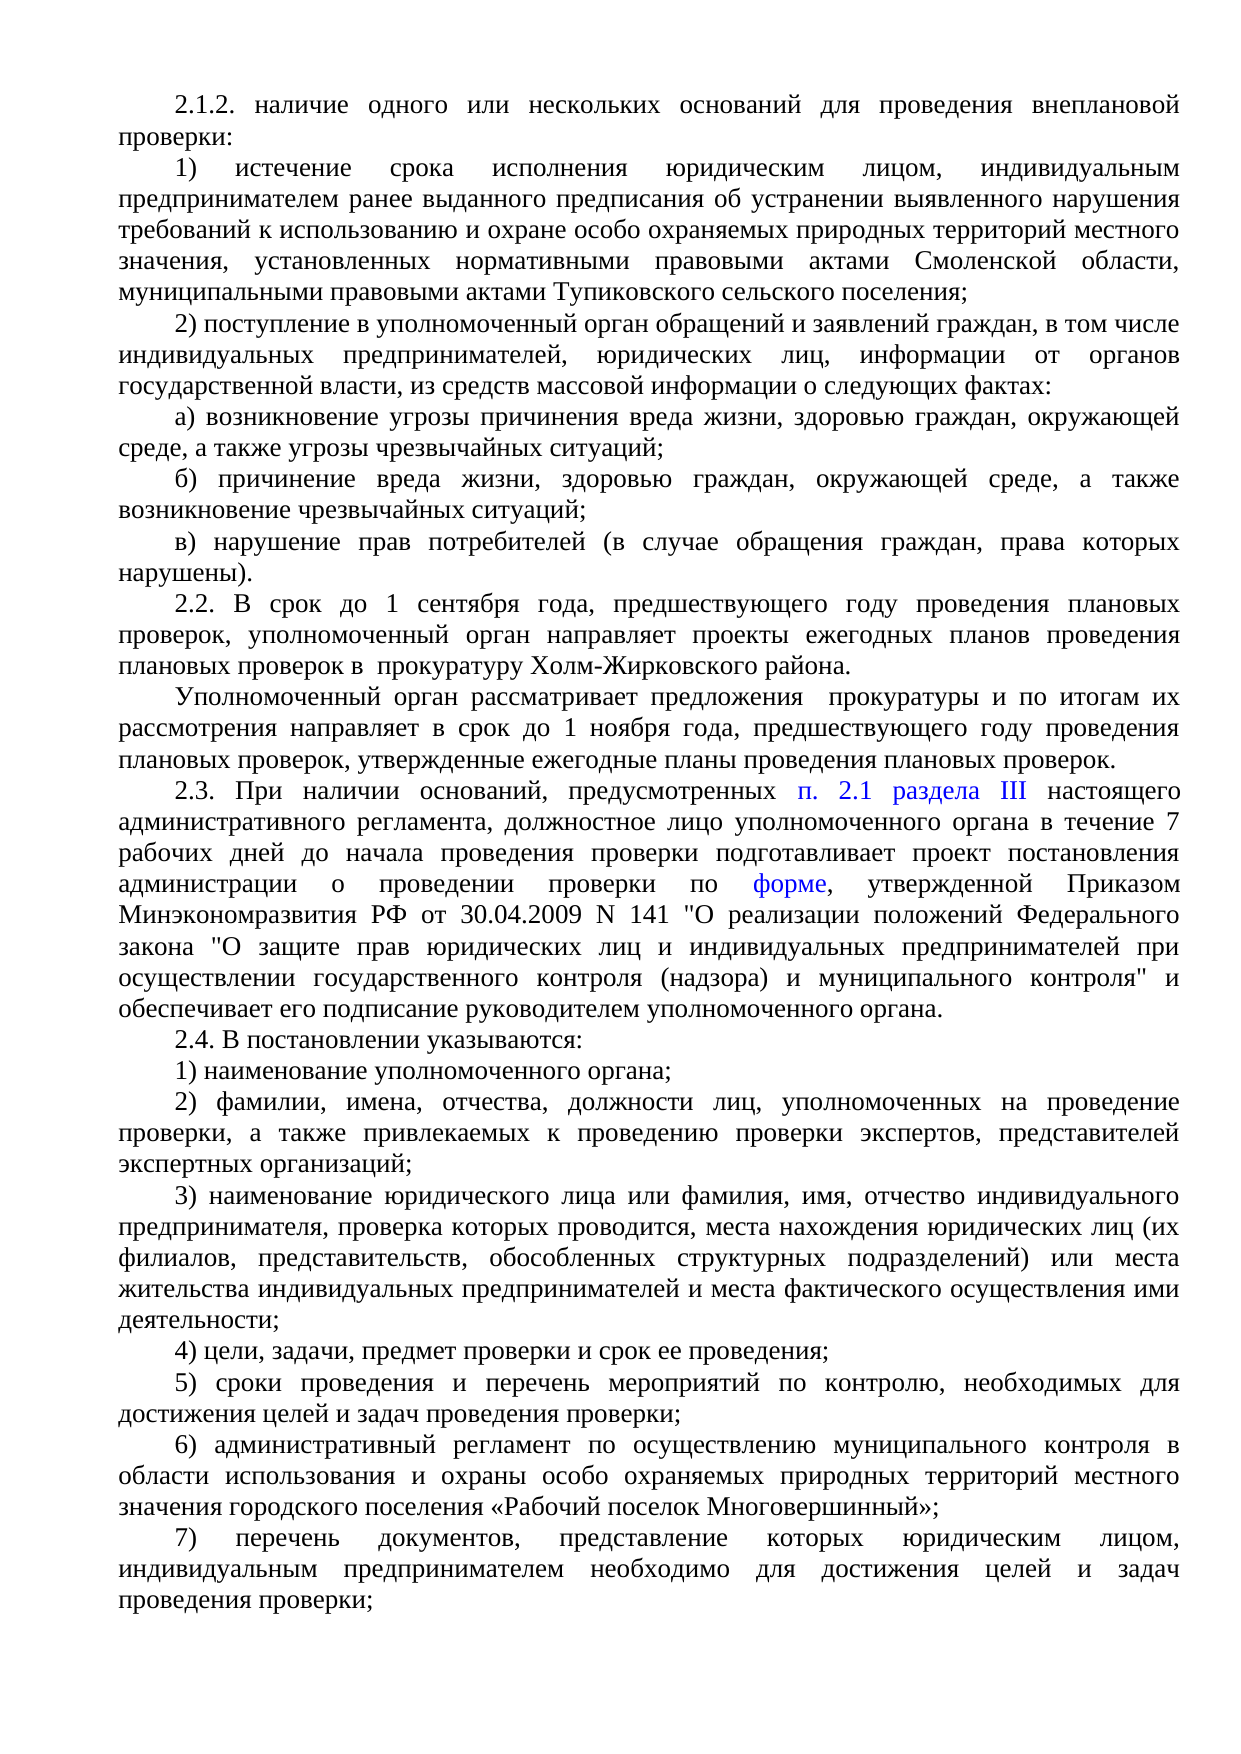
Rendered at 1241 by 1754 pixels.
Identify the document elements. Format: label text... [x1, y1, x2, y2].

text 1) истечение срока исполнения юридическим лицом, индивидуальным предпринимателем ранее выданного предписания об устранении выявленного нарушения требований к использованию и охране особо охраняемых природных территорий местного значения, установленных нормативными правовыми актами Смоленской области, муниципальными правовыми актами Тупиковского сельского поселения; [118, 151, 1181, 307]
text 7) перечень документов, представление которых юридическим лицом, индивидуальным предпринимателем необходимо для достижения целей и задач проведения проверки; [118, 1521, 1181, 1615]
text а) возникновение угрозы причинения вреда жизни, здоровью граждан, окружающей среде, а также угрозы чрезвычайных ситуаций; [118, 400, 1181, 462]
text 6) административный регламент по осуществлению муниципального контроля в области использования и охраны особо охраняемых природных территорий местного значения городского поселения «Рабочий поселок Многовершинный»; [118, 1428, 1181, 1521]
text б) причинение вреда жизни, здоровью граждан, окружающей среде, а также возникновение чрезвычайных ситуаций; [118, 462, 1181, 525]
text 2) поступление в уполномоченный орган обращений и заявлений граждан, в том числе индивидуальных предпринимателей, юридических лиц, информации от органов государственной власти, из средств массовой информации о следующих фактах: [118, 307, 1181, 400]
text 3) наименование юридического лица или фамилия, имя, отчество индивидуального предпринимателя, проверка которых проводится, места нахождения юридических лиц (их филиалов, представительств, обособленных структурных подразделений) или места жительства индивидуальных предпринимателей и места фактического осуществления ими деятельности; [118, 1179, 1181, 1334]
text 5) сроки проведения и перечень мероприятий по контролю, необходимых для достижения целей и задач проведения проверки; [118, 1366, 1181, 1428]
text 2.4. В постановлении указываются: [118, 1023, 1181, 1054]
text 2.1.2. наличие одного или нескольких оснований для проведения внеплановой проверки: [118, 89, 1181, 151]
text 4) цели, задачи, предмет проверки и срок ее проведения; [118, 1334, 1181, 1366]
text 2.3. При наличии оснований, предусмотренных п. 2.1 раздела III настоящего административного регламента, должностное лицо уполномоченного органа в течение 7 рабочих дней до начала проведения проверки подготавливает проект постановления администрации о проведении проверки по форме, утвержденной Приказом Минэкономразвития РФ от 30.04.2009 N 141 "О реализации положений Федерального закона "О защите прав юридических лиц и индивидуальных предпринимателей при осуществлении государственного контроля (надзора) и муниципального контроля" и обеспечивает его подписание руководителем уполномоченного органа. [118, 774, 1181, 1023]
text 2) фамилии, имена, отчества, должности лиц, уполномоченных на проведение проверки, а также привлекаемых к проведению проверки экспертов, представителей экспертных организаций; [118, 1085, 1181, 1179]
text в) нарушение прав потребителей (в случае обращения граждан, права которых нарушены). [118, 525, 1181, 587]
text 1) наименование уполномоченного органа; [118, 1054, 1181, 1085]
text 2.2. В срок до 1 сентября года, предшествующего году проведения плановых проверок, уполномоченный орган направляет проекты ежегодных планов проведения плановых проверок в прокуратуру Холм-Жирковского района. [118, 587, 1181, 680]
text Уполномоченный орган рассматривает предложения прокуратуры и по итогам их рассмотрения направляет в срок до 1 ноября года, предшествующего году проведения плановых проверок, утвержденные ежегодные планы проведения плановых проверок. [118, 680, 1181, 774]
